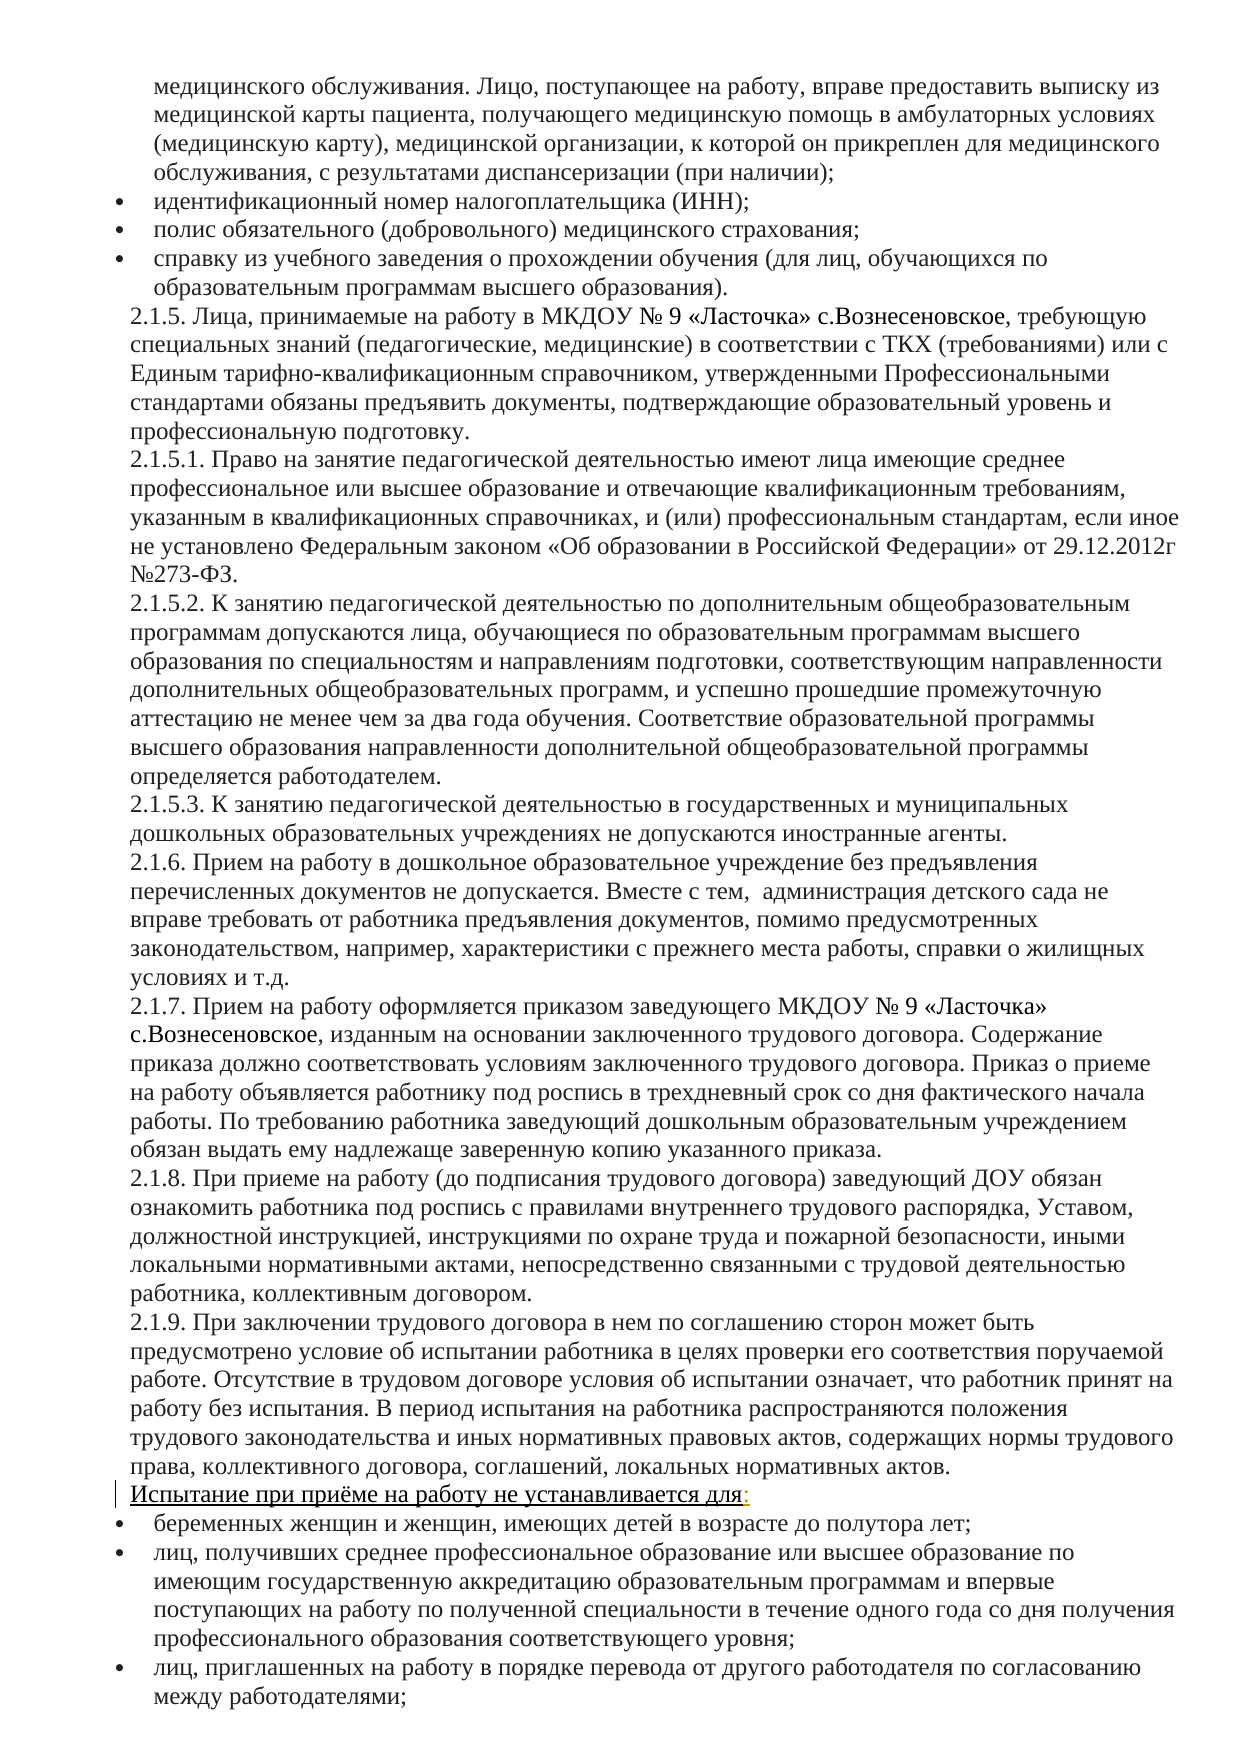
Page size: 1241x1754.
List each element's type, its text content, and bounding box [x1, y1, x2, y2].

list идентификационный номер налогоплательщика (ИНН); [116, 186, 1181, 214]
text Испытание при приёме на работу не устанавливается для [130, 1479, 1181, 1508]
list лиц, приглашенных на работу в порядке перевода от другого работодателя по согласованию между работодателями; [116, 1652, 1181, 1709]
text 2.1.5. Лица, принимаемые на работу в МКДОУ № 9 «Ласточка» с.Вознесеновское, требующую специальных знаний (педагогические, медицинские) в соответствии с ТКХ (требованиями) или с Единым тарифно-квалификационным справочником, утвержденными Профессиональными стандартами обязаны предъявить документы, подтверждающие образовательный уровень и профессиональную подготовку. 2.1.5.1. Право на занятие педагогической деятельностью имеют лица имеющие среднее профессиональное или высшее образование и отвечающие квалификационным требованиям, указанным в квалификационных справочниках, и (или) профессиональным стандартам, если иное не установлено Федеральным законом «Об образовании в Российской Федерации» от 29.12.2012г №273-ФЗ. 2.1.5.2. К занятию педагогической деятельностью по дополнительным общеобразовательным программам допускаются лица, обучающиеся по образовательным программам высшего образования по специальностям и направлениям подготовки, соответствующим направленности дополнительных общеобразовательных программ, и успешно прошедшие промежуточную аттестацию не менее чем за два года обучения. Соответствие образовательной программы высшего образования направленности дополнительной общеобразовательной программы определяется работодателем. 2.1.5.3. К занятию педагогической деятельностью в государственных и муниципальных дошкольных образовательных учреждениях не допускаются иностранные агенты. 2.1.6. Прием на работу в дошкольное образовательное учреждение без предъявления перечисленных документов не допускается. Вместе с тем, администрация детского сада не вправе требовать от работника предъявления документов, помимо предусмотренных законодательством, например, характеристики с прежнего места работы, справки о жилищных условиях и т.д. 2.1.7. Прием на работу оформляется приказом заведующего МКДОУ № 9 «Ласточка» с.Вознесеновское, изданным на основании заключенного трудового договора. Содержание приказа должно соответствовать условиям заключенного трудового договора. Приказ о приеме на работу объявляется работнику под роспись в трехдневный срок со дня фактического начала работы. По требованию работника заведующий дошкольным образовательным учреждением обязан выдать ему надлежаще заверенную копию указанного приказа. 2.1.8. При приеме на работу (до подписания трудового договора) заведующий ДОУ обязан ознакомить работника под роспись с правилами внутреннего трудового распорядка, Уставом, должностной инструкцией, инструкциями по охране труда и пожарной безопасности, иными локальными нормативными актами, непосредственно связанными с трудовой деятельностью работника, коллективным договором. 2.1.9. При заключении трудового договора в нем по соглашению сторон может быть предусмотрено условие об испытании работника в целях проверки его соответствия поручаемой работе. Отсутствие в трудовом договоре условия об испытании означает, что работник принят на работу без испытания. В период испытания на работника распространяются положения трудового законодательства и иных нормативных правовых актов, содержащих нормы трудового права, коллективного договора, соглашений, локальных нормативных актов. [130, 301, 1181, 1479]
list лиц, получивших среднее профессиональное образование или высшее образование по имеющим государственную аккредитацию образовательным программам и впервые поступающих на работу по полученной специальности в течение одного года со дня получения профессионального образования соответствующего уровня; [116, 1537, 1181, 1652]
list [116, 71, 1181, 186]
list полис обязательного (добровольного) медицинского страхования; [116, 214, 1181, 243]
list справку из учебного заведения о прохождении обучения (для лиц, обучающихся по образовательным программам высшего образования). [116, 243, 1181, 301]
list беременных женщин и женщин, имеющих детей в возрасте до полутора лет; [116, 1508, 1181, 1537]
